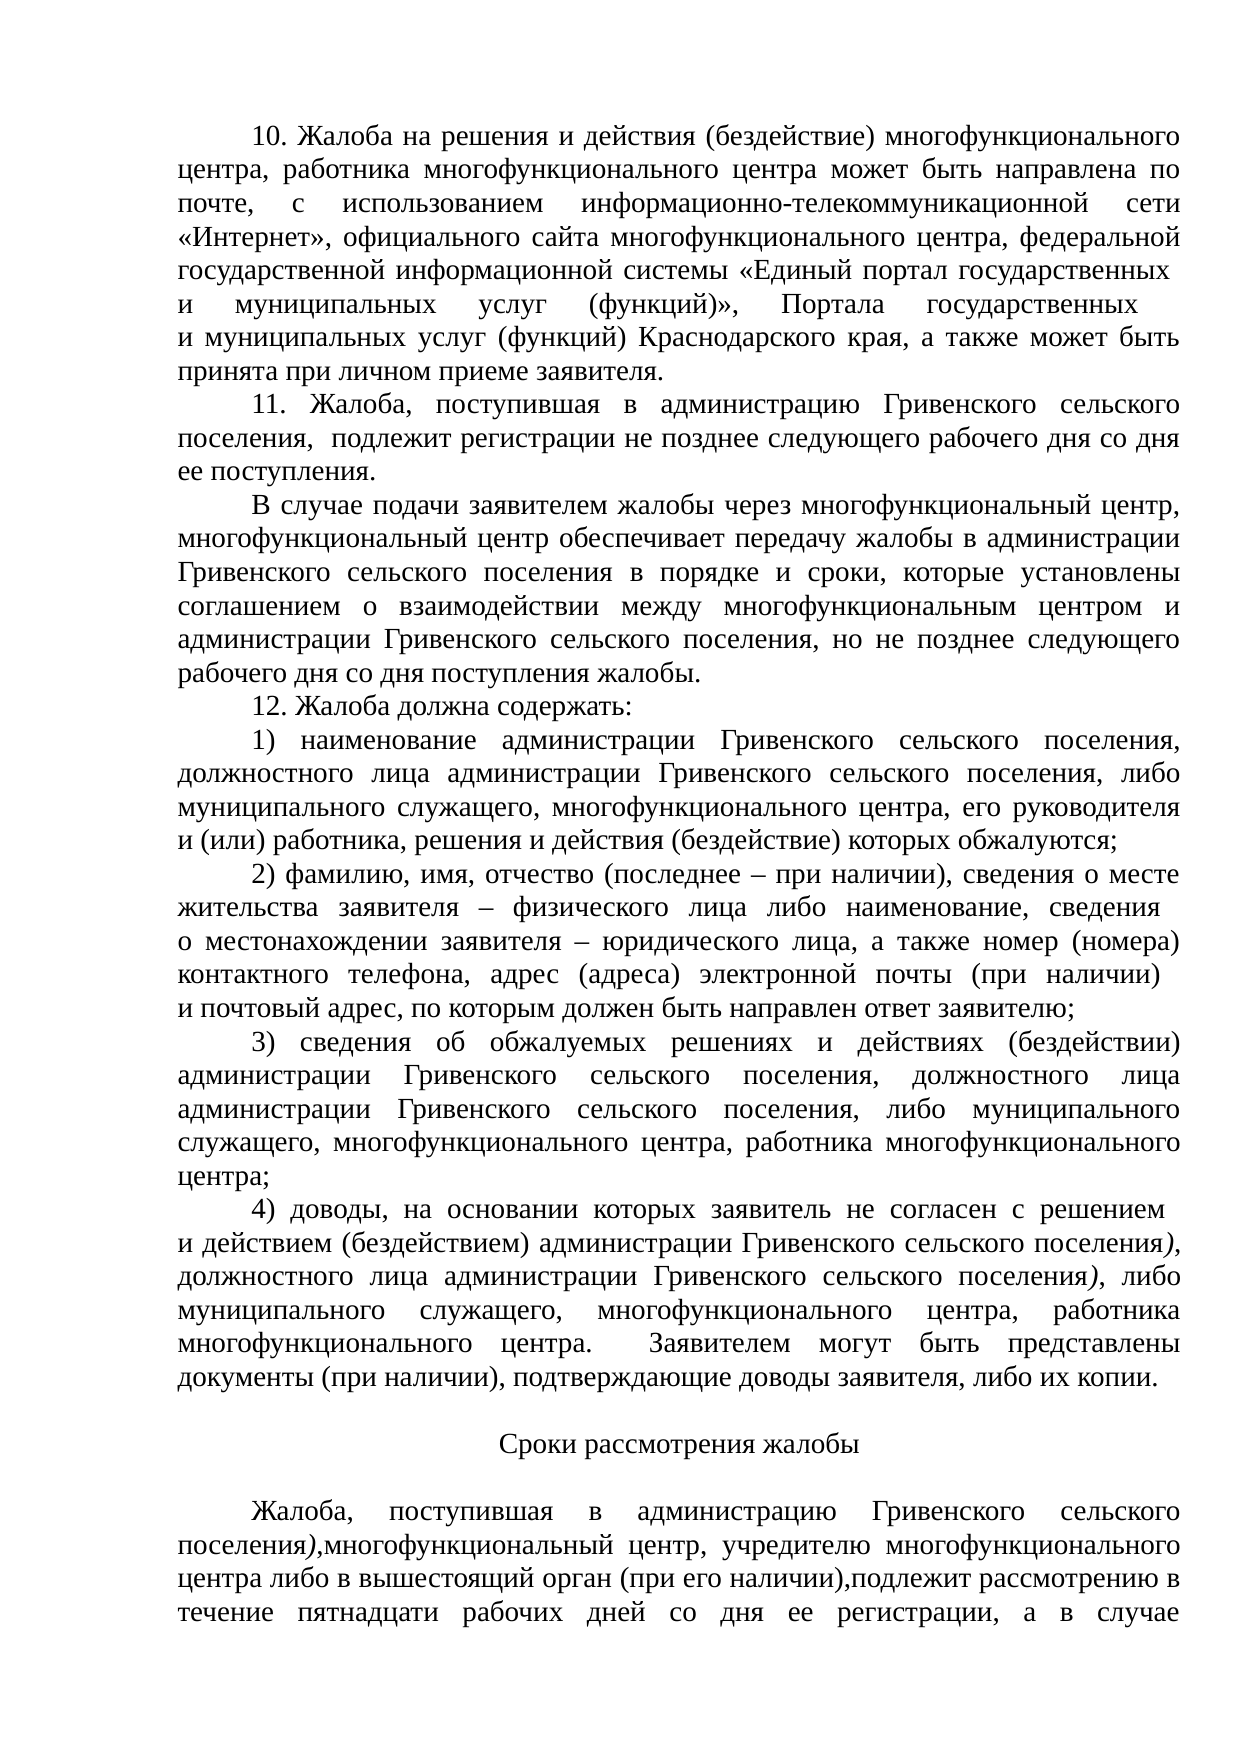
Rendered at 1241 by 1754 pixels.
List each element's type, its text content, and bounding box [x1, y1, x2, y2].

text 3) сведения об обжалуемых решениях и действиях (бездействии) администрации Гривенского сельского поселения, должностного лица администрации Гривенского сельского поселения, либо муниципального служащего, многофункционального центра, работника многофункционального центра; [177, 1024, 1181, 1191]
text 10. Жалоба на решения и действия (бездействие) многофункционального центра, работника многофункционального центра может быть направлена по почте, с использованием информационно-телекоммуникационной сети «Интернет», официального сайта многофункционального центра, федеральной государственной информационной системы «Единый портал государственных и муниципальных услуг (функций)», Портала государственных и муниципальных услуг (функций) Краснодарского края, а также может быть принята при личном приеме заявителя. [177, 118, 1181, 386]
text 2) фамилию, имя, отчество (последнее – при наличии), сведения о месте жительства заявителя – физического лица либо наименование, сведения о местонахождении заявителя – юридического лица, а также номер (номера) контактного телефона, адрес (адреса) электронной почты (при наличии) и почтовый адрес, по которым должен быть направлен ответ заявителю; [177, 856, 1181, 1024]
text Сроки рассмотрения жалобы [177, 1426, 1181, 1460]
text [177, 1493, 1181, 1627]
text 1) наименование администрации Гривенского сельского поселения, должностного лица администрации Гривенского сельского поселения, либо муниципального служащего, многофункционального центра, его руководителя и (или) работника, решения и действия (бездействие) которых обжалуются; [177, 722, 1181, 856]
text В случае подачи заявителем жалобы через многофункциональный центр, многофункциональный центр обеспечивает передачу жалобы в администрации Гривенского сельского поселения в порядке и сроки, которые установлены соглашением о взаимодействии между многофункциональным центром и администрации Гривенского сельского поселения, но не позднее следующего рабочего дня со дня поступления жалобы. [177, 487, 1181, 688]
text 4) доводы, на основании которых заявитель не согласен с решением и действием (бездействием) администрации Гривенского сельского поселения), должностного лица администрации Гривенского сельского поселения), либо муниципального служащего, многофункционального центра, работника многофункционального центра. Заявителем могут быть представлены документы (при наличии), подтверждающие доводы заявителя, либо их копии. [177, 1191, 1181, 1393]
text 11. Жалоба, поступившая в администрацию Гривенского сельского поселения, подлежит регистрации не позднее следующего рабочего дня со дня ее поступления. [177, 386, 1181, 487]
text 12. Жалоба должна содержать: [177, 688, 1181, 722]
